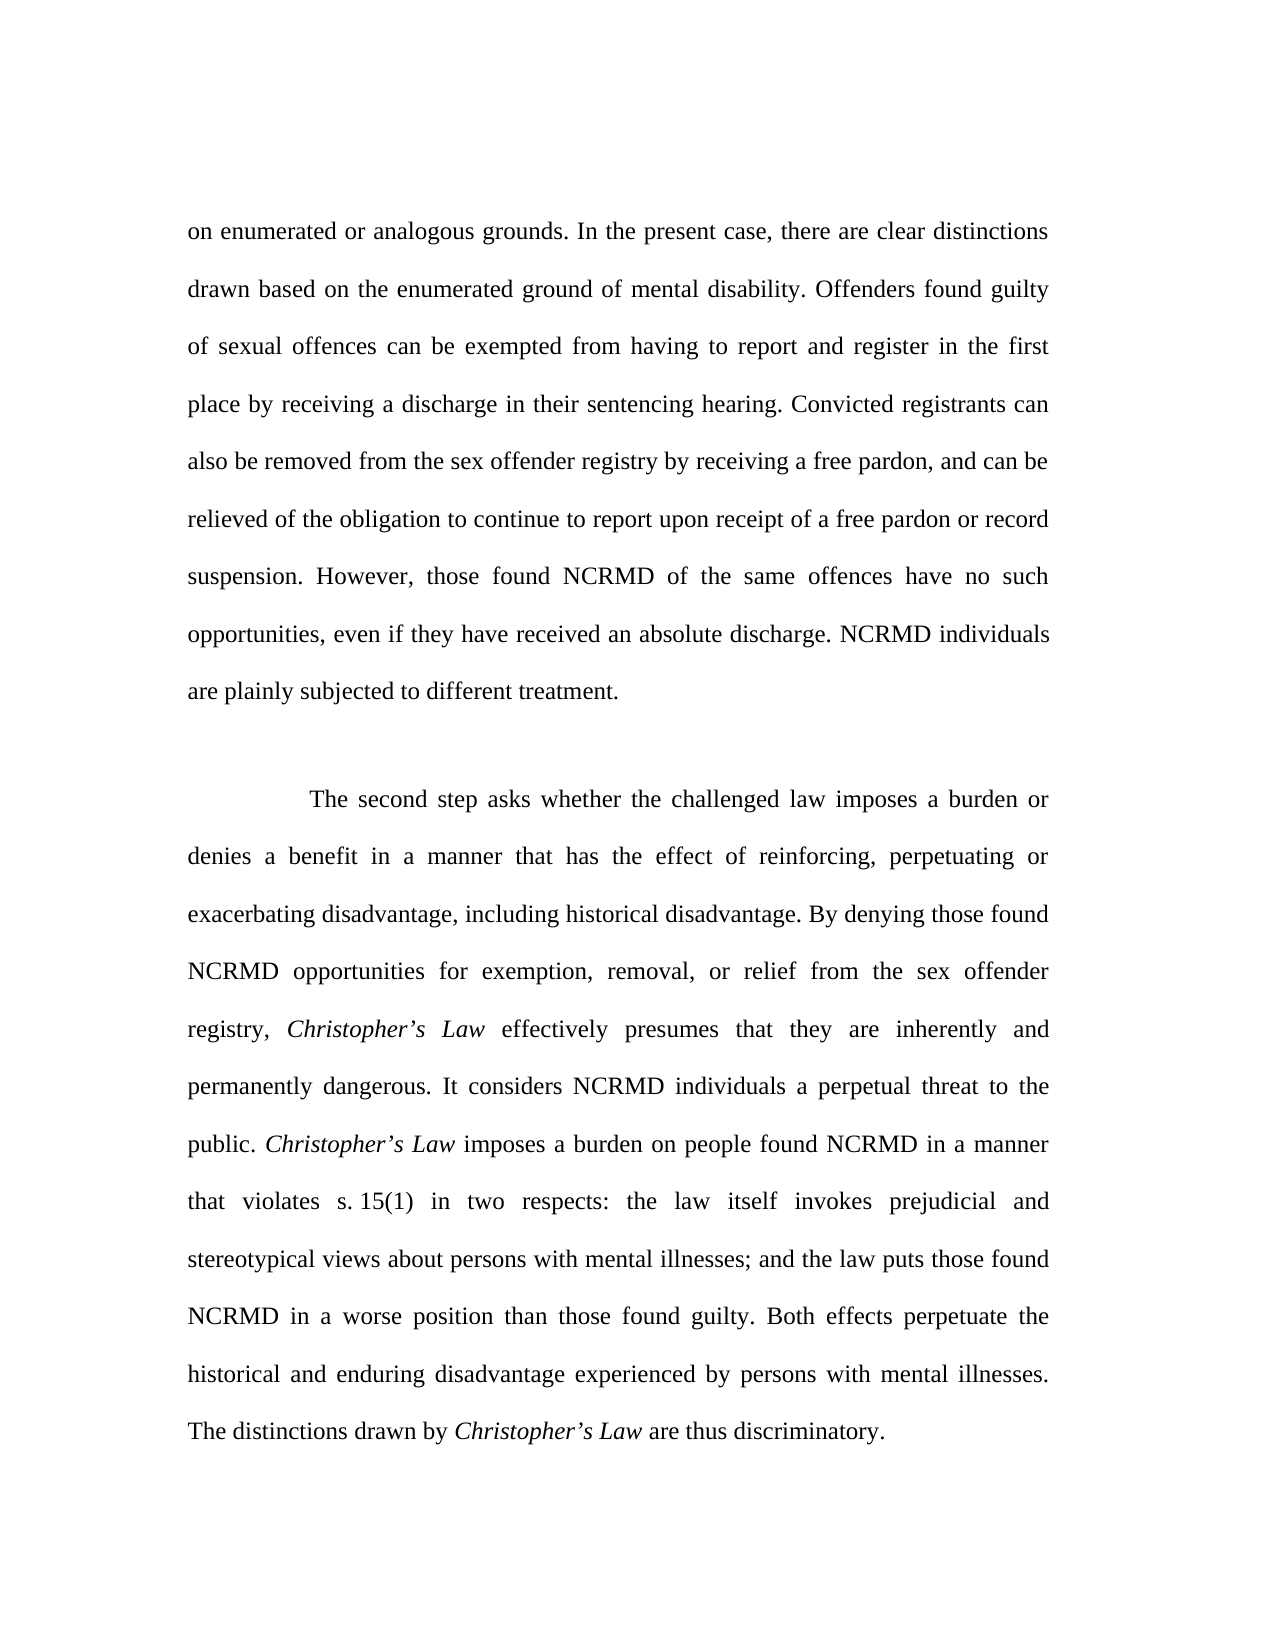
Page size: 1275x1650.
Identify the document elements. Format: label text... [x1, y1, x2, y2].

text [187, 216, 1050, 705]
text The second step asks whether the challenged law imposes a burden or denies a benefit in a manner that has the effect of reinforcing, perpetuating or exacerbating disadvantage, including historical disadvantage. By denying those found NCRMD opportunities for exemption, removal, or relief from the sex offender registry, Christopher’s Law effectively presumes that they are inherently and permanently dangerous. It considers NCRMD individuals a perpetual threat to the public. Christopher’s Law imposes a burden on people found NCRMD in a manner that violates s. 15(1) in two respects: the law itself invokes prejudicial and stereotypical views about persons with mental illnesses; and the law puts those found NCRMD in a worse position than those found guilty. Both effects perpetuate the historical and enduring disadvantage experienced by persons with mental illnesses. The distinctions drawn by Christopher’s Law are thus discriminatory. [187, 784, 1050, 1445]
